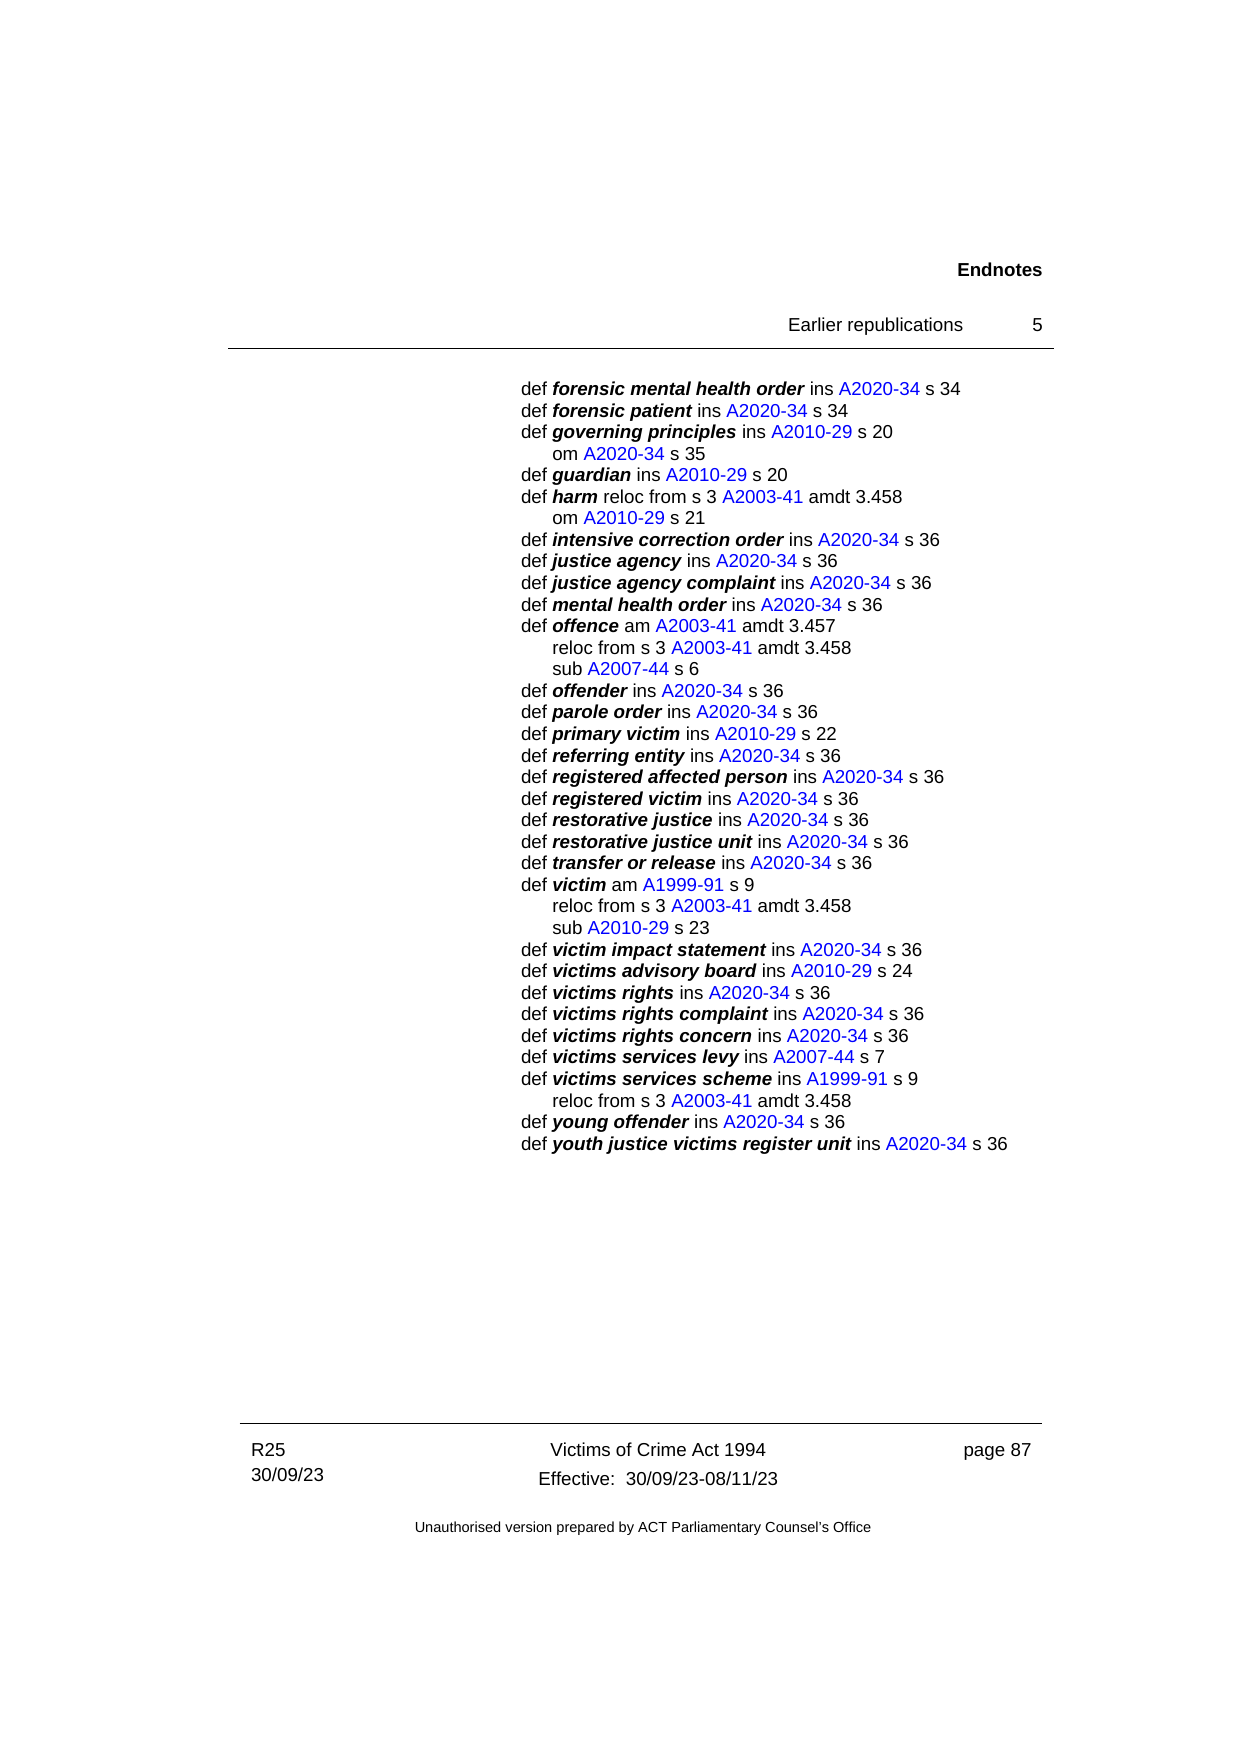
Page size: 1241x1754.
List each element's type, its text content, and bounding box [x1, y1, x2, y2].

text def referring entity ins A2020-34 s 36 [354, 744, 1042, 766]
text def victim impact statement ins A2020-34 s 36 [354, 938, 1042, 960]
text def forensic patient ins A2020-34 s 34 [354, 399, 1042, 421]
text def victims services levy ins A2007-44 s 7 [354, 1046, 1042, 1068]
text def primary victim ins A2010-29 s 22 [354, 723, 1042, 744]
text def offence am A2003-41 amdt 3.457 [354, 615, 1042, 637]
text reloc from s 3 A2003-41 amdt 3.458 [354, 895, 1042, 917]
text def justice agency ins A2020-34 s 36 [354, 550, 1042, 572]
text om A2010-29 s 21 [354, 507, 1042, 529]
text def parole order ins A2020-34 s 36 [354, 701, 1042, 723]
text def victims rights ins A2020-34 s 36 [354, 982, 1042, 1003]
text def victims services scheme ins A1999-91 s 9 [354, 1068, 1042, 1089]
text def restorative justice unit ins A2020-34 s 36 [354, 831, 1042, 852]
text def forensic mental health order ins A2020-34 s 34 [354, 378, 1042, 399]
text def guardian ins A2010-29 s 20 [354, 464, 1042, 486]
text def victim am A1999-91 s 9 [354, 874, 1042, 895]
text def victims rights complaint ins A2020-34 s 36 [354, 1003, 1042, 1025]
text def young offender ins A2020-34 s 36 [354, 1111, 1042, 1132]
text def registered victim ins A2020-34 s 36 [354, 787, 1042, 809]
text def governing principles ins A2010-29 s 20 [354, 421, 1042, 442]
text def transfer or release ins A2020-34 s 36 [354, 852, 1042, 874]
text def victims rights concern ins A2020-34 s 36 [354, 1025, 1042, 1046]
text def intensive correction order ins A2020-34 s 36 [354, 529, 1042, 550]
text reloc from s 3 A2003-41 amdt 3.458 [354, 1089, 1042, 1111]
text def restorative justice ins A2020-34 s 36 [354, 809, 1042, 831]
text sub A2010-29 s 23 [354, 917, 1042, 938]
text def justice agency complaint ins A2020-34 s 36 [354, 572, 1042, 593]
text sub A2007-44 s 6 [354, 658, 1042, 680]
text om A2020-34 s 35 [354, 442, 1042, 464]
text def mental health order ins A2020-34 s 36 [354, 593, 1042, 615]
text def registered affected person ins A2020-34 s 36 [354, 766, 1042, 787]
text def victims advisory board ins A2010-29 s 24 [354, 960, 1042, 982]
text def harm reloc from s 3 A2003-41 amdt 3.458 [354, 486, 1042, 507]
text def offender ins A2020-34 s 36 [354, 680, 1042, 701]
text def youth justice victims register unit ins A2020-34 s 36 [354, 1132, 1042, 1154]
text reloc from s 3 A2003-41 amdt 3.458 [354, 637, 1042, 658]
